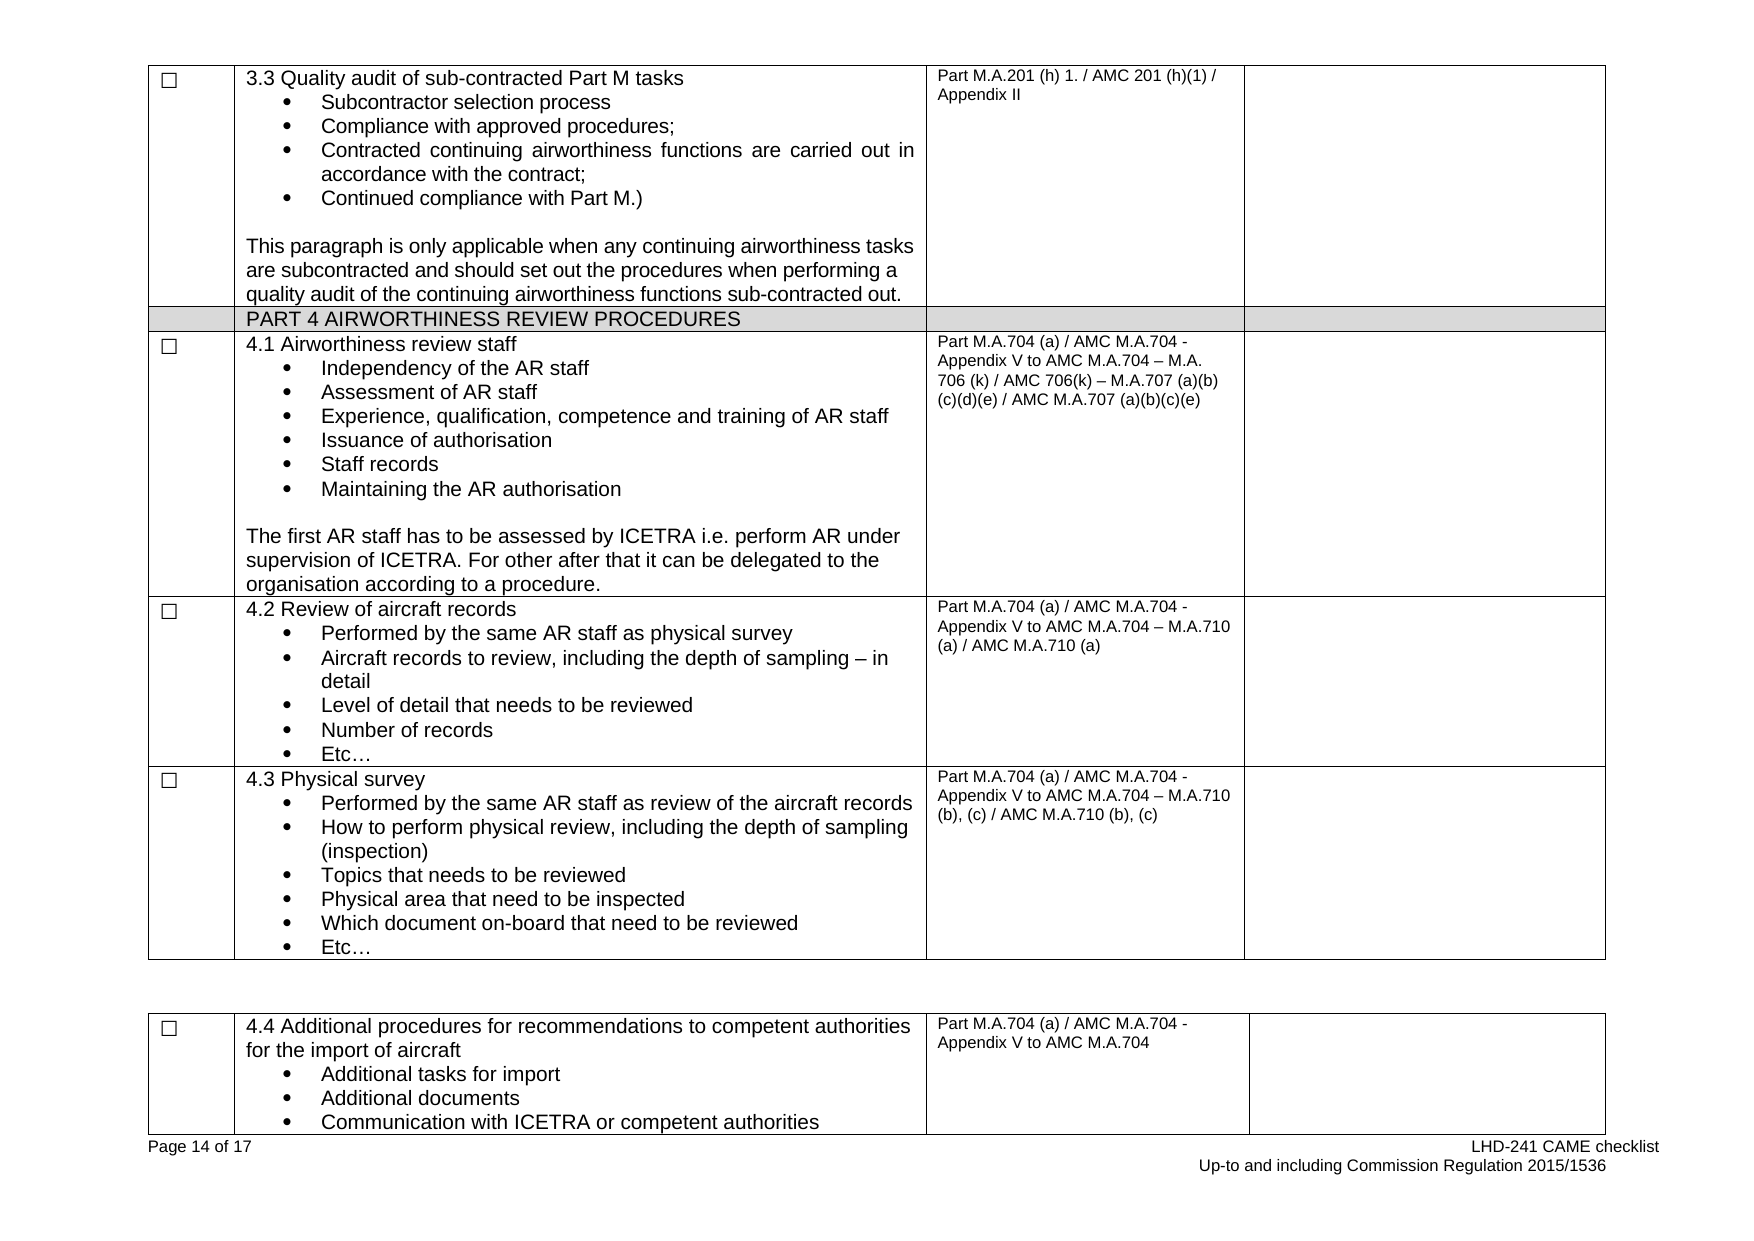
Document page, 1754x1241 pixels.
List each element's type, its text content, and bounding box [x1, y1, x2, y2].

table_cell 4.1 Airworthiness review staff Independency of the AR staff Assessment of AR staff Experience, qualification, competence and training of AR staff Issuance of authorisation Staff records Maintaining the AR authorisation The first AR staff has to be assessed by ICETRA i.e. perform AR under supervision of ICETRA. For other after that it can be delegated to the organisation according to a procedure. [235, 332, 926, 596]
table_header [235, 1014, 926, 1134]
table_cell Part M.A.201 (h) 1. / AMC 201 (h)(1) / Appendix II [927, 66, 1244, 306]
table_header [927, 1014, 1249, 1134]
table_cell [927, 307, 1244, 331]
table_cell 3.3 Quality audit of sub-contracted Part M tasks Subcontractor selection process Compliance with approved procedures; Contracted continuing airworthiness functions are carried out in accordance with the contract; Continued compliance with Part M.) This paragraph is only applicable when any continuing airworthiness tasks are subcontracted and should set out the procedures when performing a quality audit of the continuing airworthiness functions sub-contracted out. [235, 66, 926, 306]
table_cell [149, 307, 234, 331]
table_cell [1245, 66, 1605, 306]
table_cell Part M.A.704 (a) / AMC M.A.704 - Appendix V to AMC M.A.704 – M.A.710 (a) / AMC M.A.710 (a) [927, 597, 1244, 766]
table_cell [1245, 597, 1605, 766]
table_cell Part M.A.704 (a) / AMC M.A.704 - Appendix V to AMC M.A.704 – M.A. 706 (k) / AMC 706(k) – M.A.707 (a)(b)(c)(d)(e) / AMC M.A.707 (a)(b)(c)(e) [927, 332, 1244, 596]
table_cell [1245, 767, 1605, 959]
table_cell [1245, 307, 1605, 331]
table_header [1250, 1014, 1605, 1134]
table_cell 4.3 Physical survey Performed by the same AR staff as review of the aircraft records How to perform physical review, including the depth of sampling (inspection) Topics that needs to be reviewed Physical area that need to be inspected Which document on-board that need to be reviewed Etc… [235, 767, 926, 959]
table_cell [1245, 332, 1605, 596]
table_cell PART 4 AIRWORTHINESS REVIEW PROCEDURES [235, 307, 926, 331]
table_cell 4.2 Review of aircraft records Performed by the same AR staff as physical survey Aircraft records to review, including the depth of sampling – in detail Level of detail that needs to be reviewed Number of records Etc… [235, 597, 926, 766]
table_cell Part M.A.704 (a) / AMC M.A.704 - Appendix V to AMC M.A.704 – M.A.710 (b), (c) / AMC M.A.710 (b), (c) [927, 767, 1244, 959]
